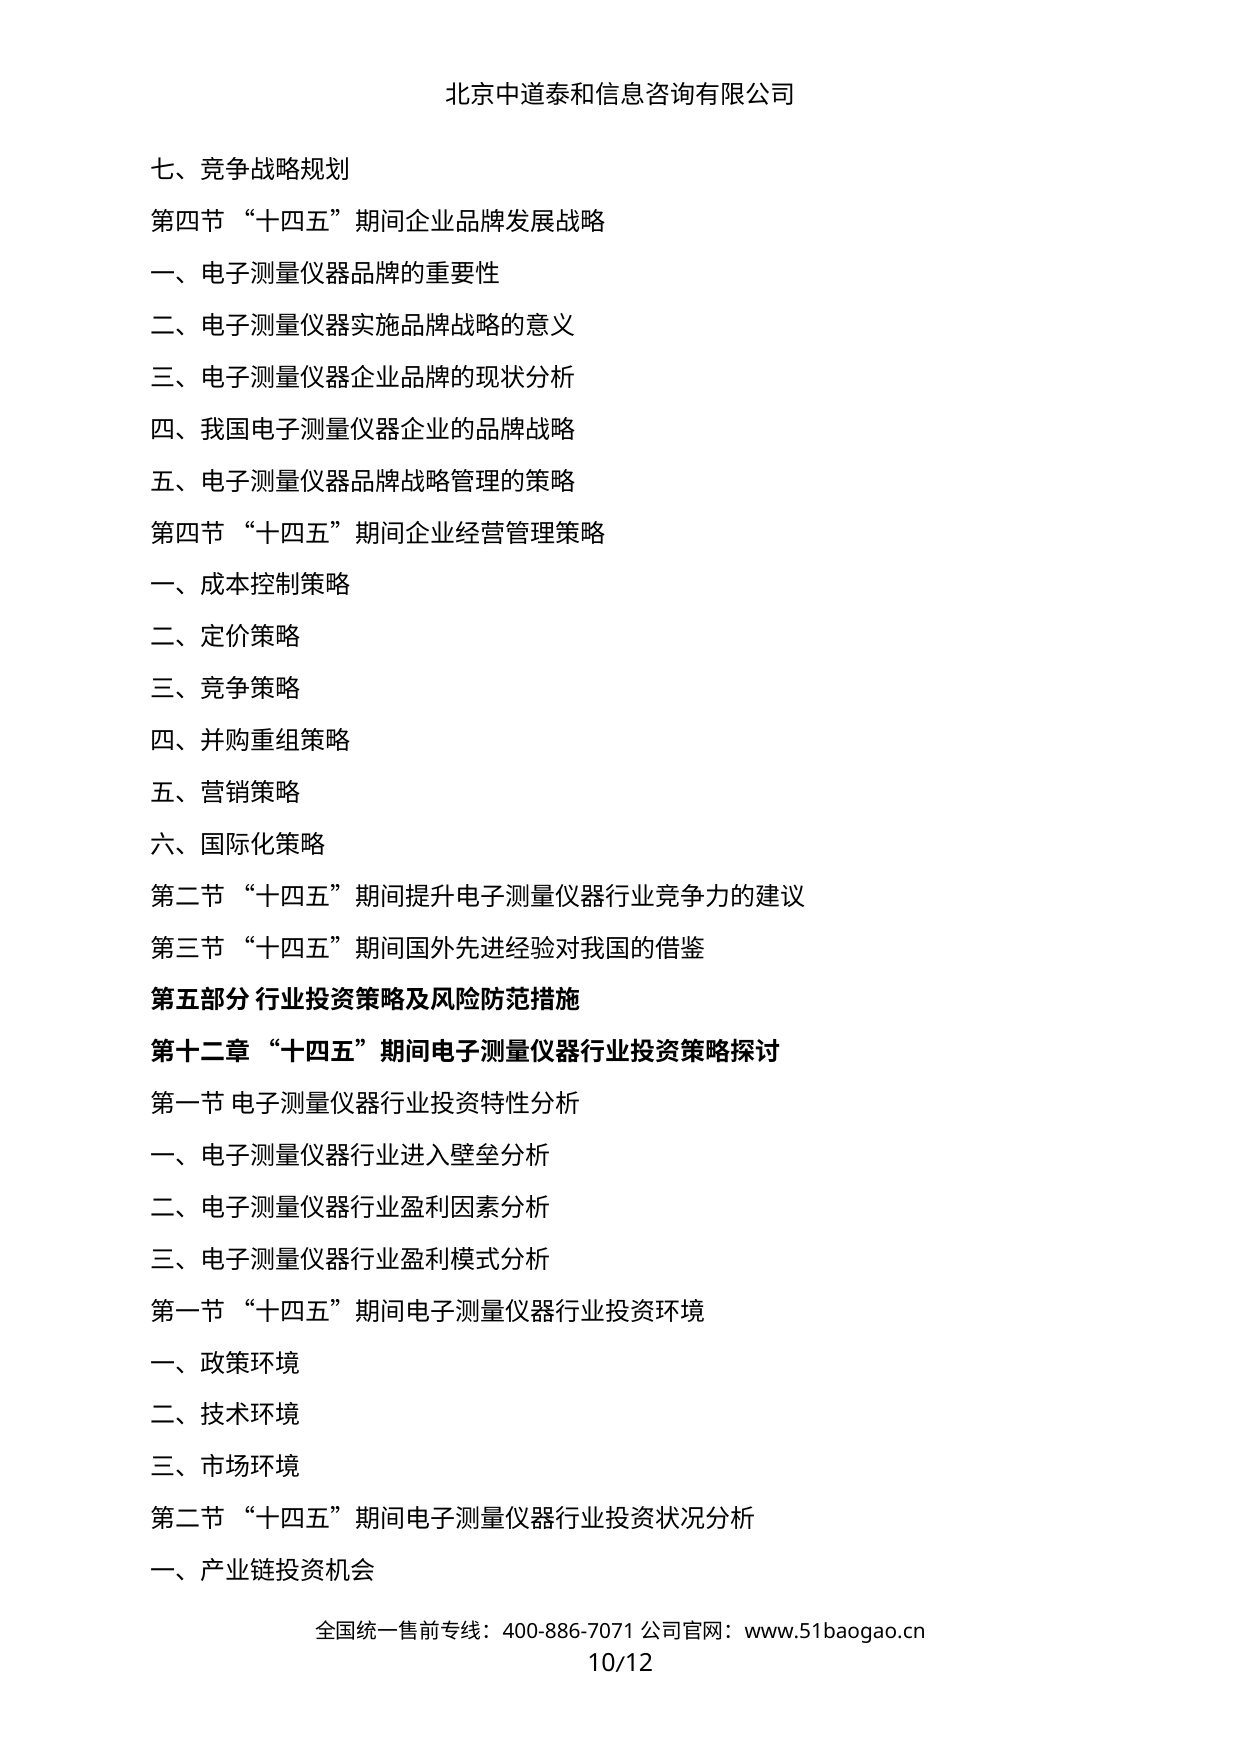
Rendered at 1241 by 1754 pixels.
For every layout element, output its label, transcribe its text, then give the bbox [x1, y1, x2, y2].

text 三、竞争策略 [150, 669, 1090, 705]
text 七、竞争战略规划 [150, 150, 1090, 186]
text 三、市场环境 [150, 1447, 1090, 1483]
text 五、电子测量仪器品牌战略管理的策略 [150, 461, 1090, 497]
text 一、产业链投资机会 [150, 1551, 1090, 1587]
text 第一节 “十四五”期间电子测量仪器行业投资环境 [150, 1291, 1090, 1327]
text 一、电子测量仪器行业进入壁垒分析 [150, 1136, 1090, 1172]
text 第三节 “十四五”期间国外先进经验对我国的借鉴 [150, 928, 1090, 964]
text 第二节 “十四五”期间提升电子测量仪器行业竞争力的建议 [150, 876, 1090, 912]
text 五、营销策略 [150, 772, 1090, 809]
text 第四节 “十四五”期间企业品牌发展战略 [150, 202, 1090, 238]
text 二、电子测量仪器行业盈利因素分析 [150, 1187, 1090, 1224]
text 二、技术环境 [150, 1395, 1090, 1431]
text 第四节 “十四五”期间企业经营管理策略 [150, 513, 1090, 549]
text 第十二章 “十四五”期间电子测量仪器行业投资策略探讨 [150, 1032, 1090, 1068]
text 一、成本控制策略 [150, 565, 1090, 601]
text 二、定价策略 [150, 617, 1090, 653]
text 二、电子测量仪器实施品牌战略的意义 [150, 306, 1090, 342]
text 一、政策环境 [150, 1343, 1090, 1379]
text 第一节 电子测量仪器行业投资特性分析 [150, 1084, 1090, 1120]
text 第五部分 行业投资策略及风险防范措施 [150, 980, 1090, 1016]
text 四、我国电子测量仪器企业的品牌战略 [150, 409, 1090, 446]
text 三、电子测量仪器企业品牌的现状分析 [150, 357, 1090, 394]
text 第二节 “十四五”期间电子测量仪器行业投资状况分析 [150, 1499, 1090, 1535]
text 一、电子测量仪器品牌的重要性 [150, 254, 1090, 290]
text 三、电子测量仪器行业盈利模式分析 [150, 1239, 1090, 1276]
text 四、并购重组策略 [150, 721, 1090, 757]
text 六、国际化策略 [150, 824, 1090, 861]
